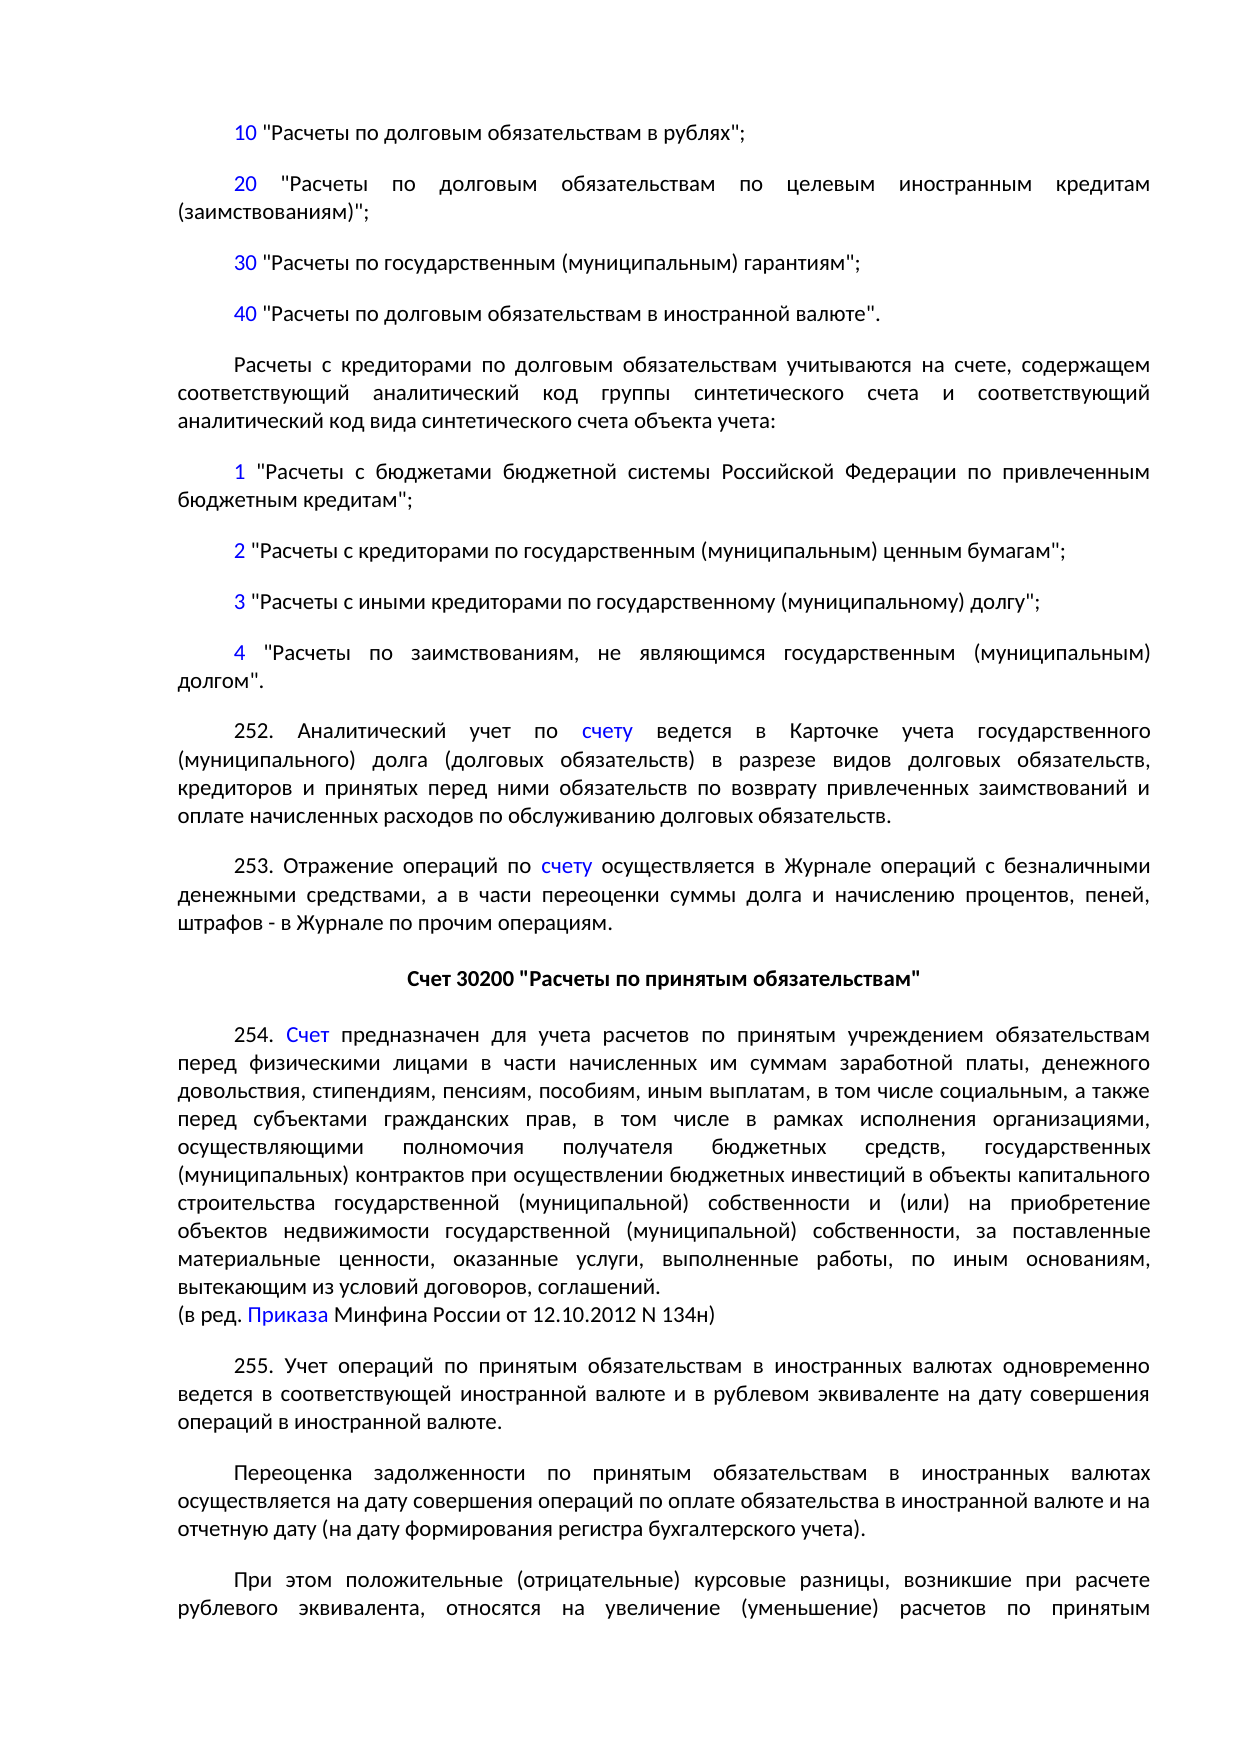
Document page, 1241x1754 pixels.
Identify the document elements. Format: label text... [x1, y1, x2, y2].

text 20 "Расчеты по долговым обязательствам по целевым иностранным кредитам (заимствованиям)"; [177, 169, 1152, 225]
text 3 "Расчеты с иными кредиторами по государственному (муниципальному) долгу"; [177, 587, 1152, 615]
text 252. Аналитический учет по счету ведется в Карточке учета государственного (муниципального) долга (долговых обязательств) в разрезе видов долговых обязательств, кредиторов и принятых перед ними обязательств по возврату привлеченных заимствований и оплате начисленных расходов по обслуживанию долговых обязательств. [177, 717, 1152, 829]
text 30 "Расчеты по государственным (муниципальным) гарантиям"; [177, 248, 1152, 276]
text 255. Учет операций по принятым обязательствам в иностранных валютах одновременно ведется в соответствующей иностранной валюте и в рублевом эквиваленте на дату совершения операций в иностранной валюте. [177, 1351, 1152, 1435]
text 254. Счет предназначен для учета расчетов по принятым учреждением обязательствам перед физическими лицами в части начисленных им суммам заработной платы, денежного довольствия, стипендиям, пенсиям, пособиям, иным выплатам, в том числе социальным, а также перед субъектами гражданских прав, в том числе в рамках исполнения организациями, осуществляющими полномочия получателя бюджетных средств, государственных (муниципальных) контрактов при осуществлении бюджетных инвестиций в объекты капитального строительства государственной (муниципальной) собственности и (или) на приобретение объектов недвижимости государственной (муниципальной) собственности, за поставленные материальные ценности, оказанные услуги, выполненные работы, по иным основаниям, вытекающим из условий договоров, соглашений. [177, 1020, 1152, 1300]
text Переоценка задолженности по принятым обязательствам в иностранных валютах осуществляется на дату совершения операций по оплате обязательства в иностранной валюте и на отчетную дату (на дату формирования регистра бухгалтерского учета). [177, 1458, 1152, 1542]
text 10 "Расчеты по долговым обязательствам в рублях"; [177, 118, 1152, 146]
text (в ред. Приказа Минфина России от 12.10.2012 N 134н) [177, 1300, 1152, 1328]
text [177, 1565, 1152, 1621]
text 1 "Расчеты с бюджетами бюджетной системы Российской Федерации по привлеченным бюджетным кредитам"; [177, 457, 1152, 513]
title Счет 30200 "Расчеты по принятым обязательствам" [177, 964, 1152, 992]
text 253. Отражение операций по счету осуществляется в Журнале операций с безналичными денежными средствами, а в части переоценки суммы долга и начислению процентов, пеней, штрафов - в Журнале по прочим операциям. [177, 852, 1152, 936]
text 4 "Расчеты по заимствованиям, не являющимся государственным (муниципальным) долгом". [177, 638, 1152, 694]
text Расчеты с кредиторами по долговым обязательствам учитываются на счете, содержащем соответствующий аналитический код группы синтетического счета и соответствующий аналитический код вида синтетического счета объекта учета: [177, 350, 1152, 434]
text 40 "Расчеты по долговым обязательствам в иностранной валюте". [177, 299, 1152, 327]
text 2 "Расчеты с кредиторами по государственным (муниципальным) ценным бумагам"; [177, 536, 1152, 564]
